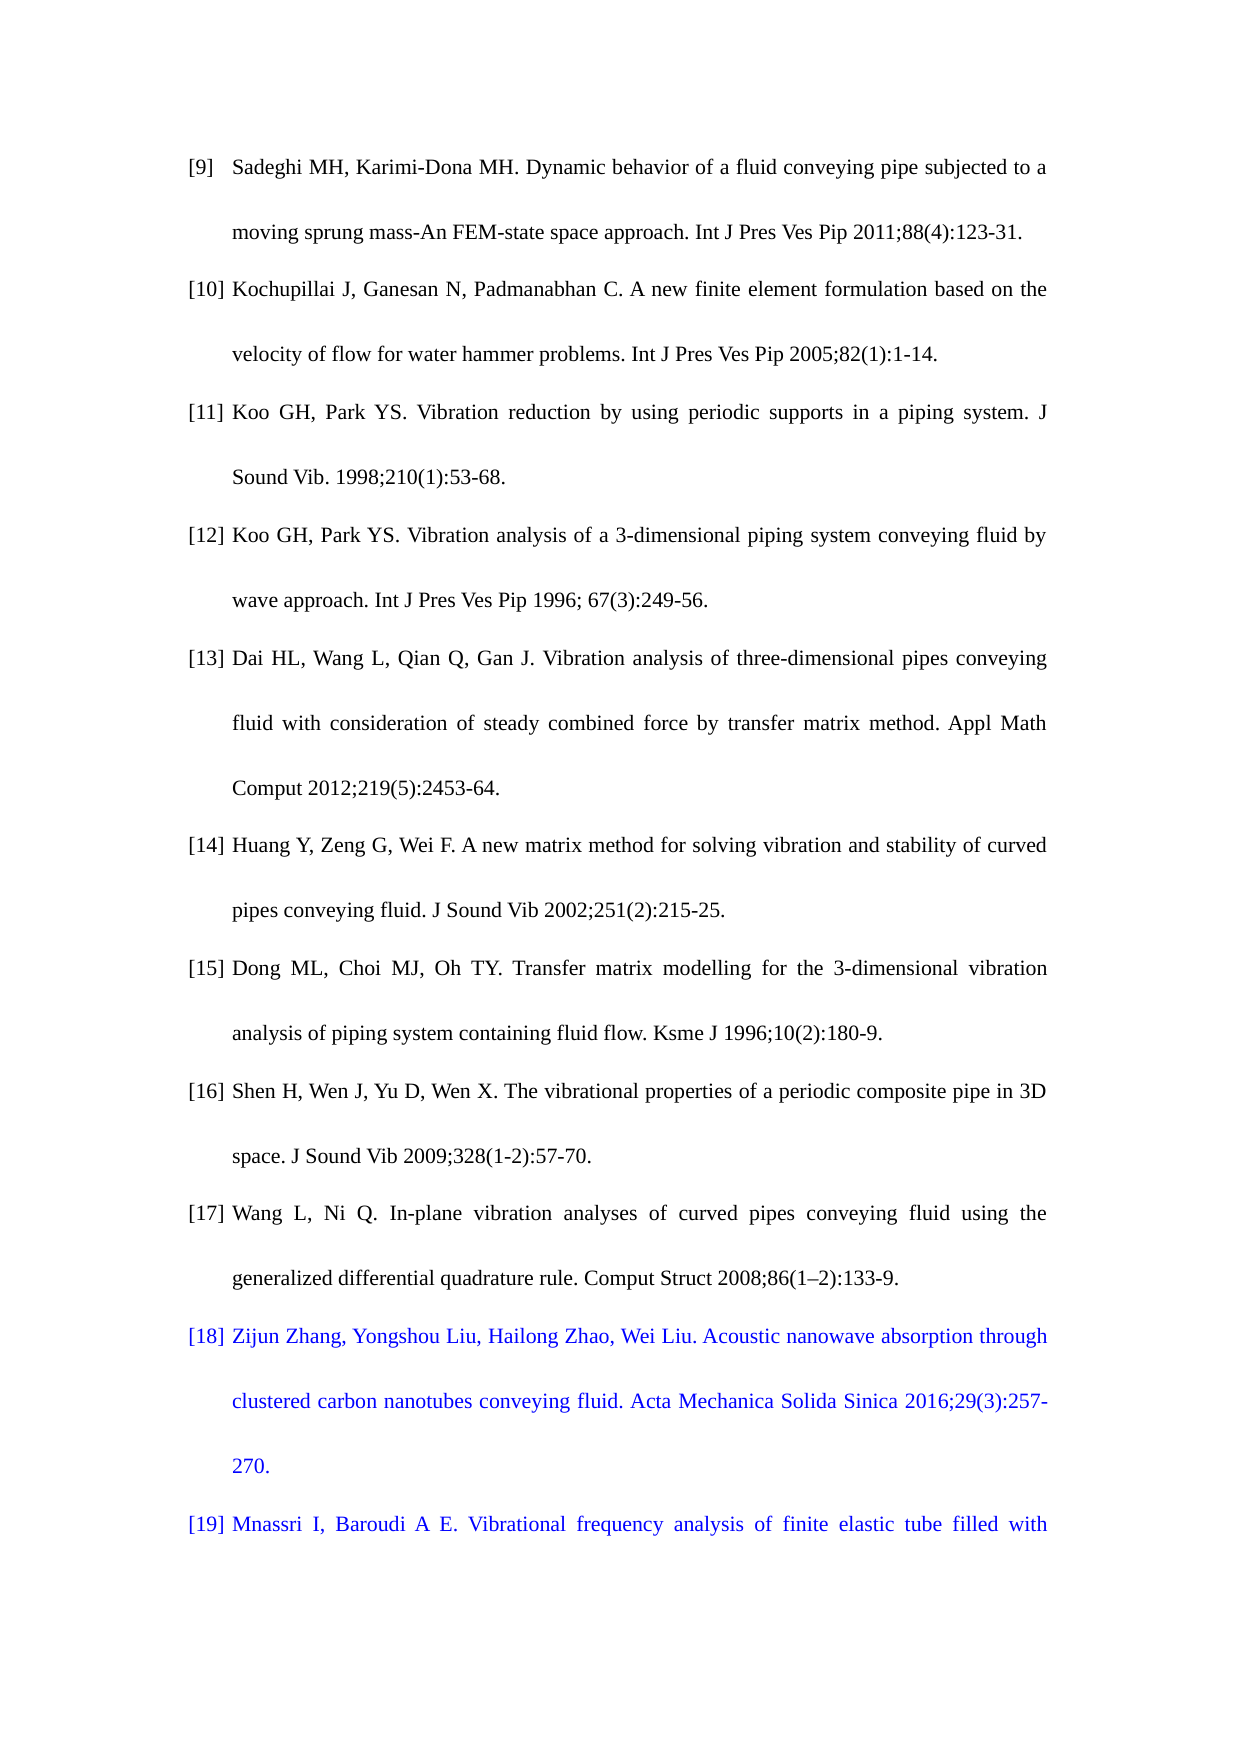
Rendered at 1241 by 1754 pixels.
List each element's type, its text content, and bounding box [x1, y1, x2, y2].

list Huang Y, Zeng G, Wei F. A new matrix method for solving vibration and stability of curved pipes conveying fluid. J Sound Vib 2002;251(2):215-25. [188, 828, 1048, 926]
list Dong ML, Choi MJ, Oh TY. Transfer matrix modelling for the 3-dimensional vibration analysis of piping system containing fluid flow. Ksme J 1996;10(2):180-9. [188, 951, 1048, 1049]
list Koo GH, Park YS. Vibration analysis of a 3-dimensional piping system conveying fluid by wave approach. Int J Pres Ves Pip 1996; 67(3):249-56. [188, 518, 1048, 616]
list Kochupillai J, Ganesan N, Padmanabhan C. A new finite element formulation based on the velocity of flow for water hammer problems. Int J Pres Ves Pip 2005;82(1):1-14. [188, 273, 1048, 370]
list Wang L, Ni Q. In-plane vibration analyses of curved pipes conveying fluid using the generalized differential quadrature rule. Comput Struct 2008;86(1–2):133-9. [188, 1197, 1048, 1294]
list Zijun Zhang, Yongshou Liu, Hailong Zhao, Wei Liu. Acoustic nanowave absorption through clustered carbon nanotubes conveying fluid. Acta Mechanica Solida Sinica 2016;29(3):257-270. [188, 1319, 1048, 1482]
list Dai HL, Wang L, Qian Q, Gan J. Vibration analysis of three-dimensional pipes conveying fluid with consideration of steady combined force by transfer matrix method. Appl Math Comput 2012;219(5):2453-64. [188, 641, 1048, 803]
list Koo GH, Park YS. Vibration reduction by using periodic supports in a piping system. J Sound Vib. 1998;210(1):53-68. [188, 395, 1048, 493]
list Sadeghi MH, Karimi-Dona MH. Dynamic behavior of a fluid conveying pipe subjected to a moving sprung mass-An FEM-state space approach. Int J Pres Ves Pip 2011;88(4):123-31. [188, 150, 1048, 247]
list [188, 1507, 1048, 1539]
list Shen H, Wen J, Yu D, Wen X. The vibrational properties of a periodic composite pipe in 3D space. J Sound Vib 2009;328(1-2):57-70. [188, 1074, 1048, 1171]
